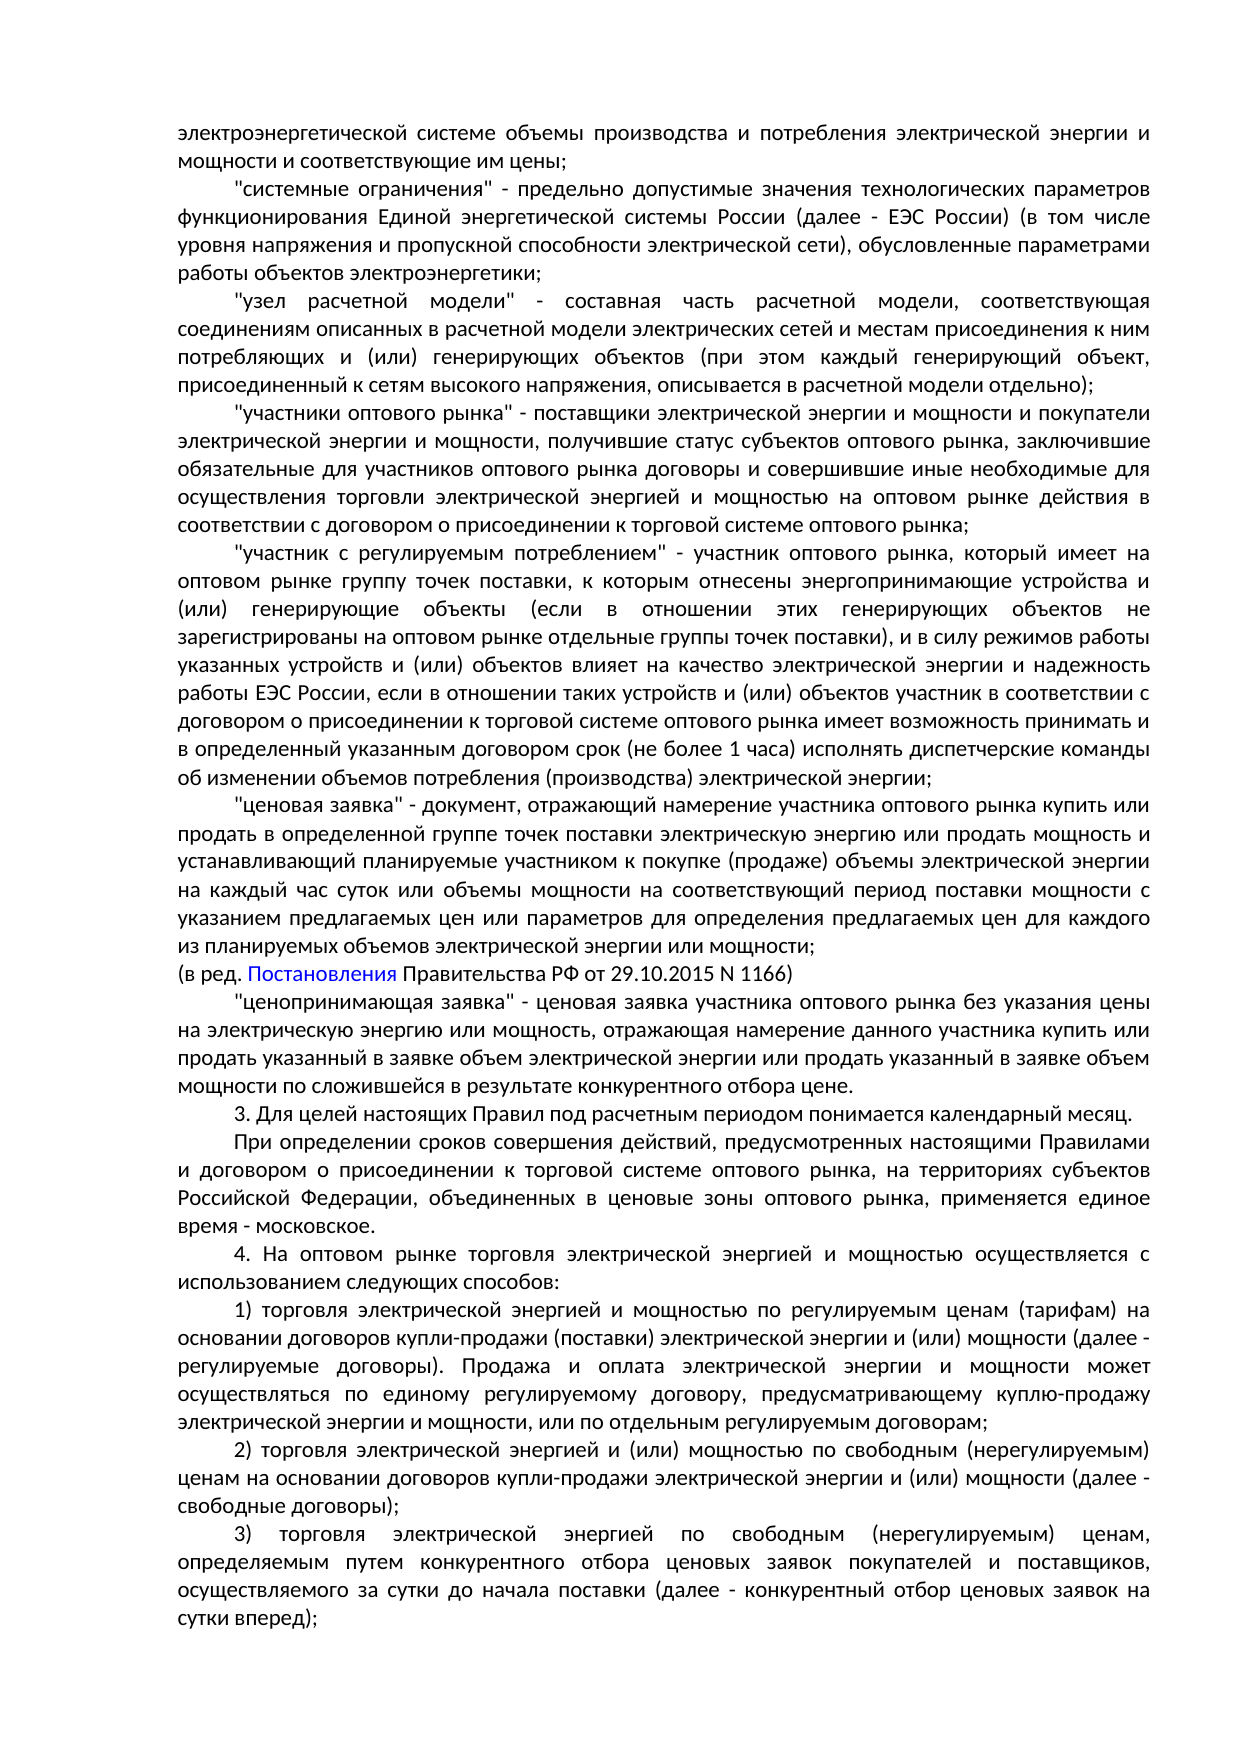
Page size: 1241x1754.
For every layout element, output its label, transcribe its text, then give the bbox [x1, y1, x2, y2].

text 3. Для целей настоящих Правил под расчетным периодом понимается календарный месяц. [177, 1099, 1152, 1127]
text (в ред. Постановления Правительства РФ от 29.10.2015 N 1166) [177, 959, 1152, 987]
text 3) торговля электрической энергией по свободным (нерегулируемым) ценам, определяемым путем конкурентного отбора ценовых заявок покупателей и поставщиков, осуществляемого за сутки до начала поставки (далее - конкурентный отбор ценовых заявок на сутки вперед); [177, 1519, 1152, 1631]
text При определении сроков совершения действий, предусмотренных настоящими Правилами и договором о присоединении к торговой системе оптового рынка, на территориях субъектов Российской Федерации, объединенных в ценовые зоны оптового рынка, применяется единое время - московское. [177, 1127, 1152, 1239]
text "ценопринимающая заявка" - ценовая заявка участника оптового рынка без указания цены на электрическую энергию или мощность, отражающая намерение данного участника купить или продать указанный в заявке объем электрической энергии или продать указанный в заявке объем мощности по сложившейся в результате конкурентного отбора цене. [177, 987, 1152, 1099]
text 2) торговля электрической энергией и (или) мощностью по свободным (нерегулируемым) ценам на основании договоров купли-продажи электрической энергии и (или) мощности (далее - свободные договоры); [177, 1435, 1152, 1519]
text 4. На оптовом рынке торговля электрической энергией и мощностью осуществляется с использованием следующих способов: [177, 1239, 1152, 1295]
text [177, 118, 1152, 174]
text "участники оптового рынка" - поставщики электрической энергии и мощности и покупатели электрической энергии и мощности, получившие статус субъектов оптового рынка, заключившие обязательные для участников оптового рынка договоры и совершившие иные необходимые для осуществления торговли электрической энергией и мощностью на оптовом рынке действия в соответствии с договором о присоединении к торговой системе оптового рынка; [177, 398, 1152, 538]
text "системные ограничения" - предельно допустимые значения технологических параметров функционирования Единой энергетической системы России (далее - ЕЭС России) (в том числе уровня напряжения и пропускной способности электрической сети), обусловленные параметрами работы объектов электроэнергетики; [177, 174, 1152, 286]
text 1) торговля электрической энергией и мощностью по регулируемым ценам (тарифам) на основании договоров купли-продажи (поставки) электрической энергии и (или) мощности (далее - регулируемые договоры). Продажа и оплата электрической энергии и мощности может осуществляться по единому регулируемому договору, предусматривающему куплю-продажу электрической энергии и мощности, или по отдельным регулируемым договорам; [177, 1295, 1152, 1435]
text "ценовая заявка" - документ, отражающий намерение участника оптового рынка купить или продать в определенной группе точек поставки электрическую энергию или продать мощность и устанавливающий планируемые участником к покупке (продаже) объемы электрической энергии на каждый час суток или объемы мощности на соответствующий период поставки мощности с указанием предлагаемых цен или параметров для определения предлагаемых цен для каждого из планируемых объемов электрической энергии или мощности; [177, 791, 1152, 959]
text "участник с регулируемым потреблением" - участник оптового рынка, который имеет на оптовом рынке группу точек поставки, к которым отнесены энергопринимающие устройства и (или) генерирующие объекты (если в отношении этих генерирующих объектов не зарегистрированы на оптовом рынке отдельные группы точек поставки), и в силу режимов работы указанных устройств и (или) объектов влияет на качество электрической энергии и надежность работы ЕЭС России, если в отношении таких устройств и (или) объектов участник в соответствии с договором о присоединении к торговой системе оптового рынка имеет возможность принимать и в определенный указанным договором срок (не более 1 часа) исполнять диспетчерские команды об изменении объемов потребления (производства) электрической энергии; [177, 538, 1152, 791]
text "узел расчетной модели" - составная часть расчетной модели, соответствующая соединениям описанных в расчетной модели электрических сетей и местам присоединения к ним потребляющих и (или) генерирующих объектов (при этом каждый генерирующий объект, присоединенный к сетям высокого напряжения, описывается в расчетной модели отдельно); [177, 286, 1152, 398]
